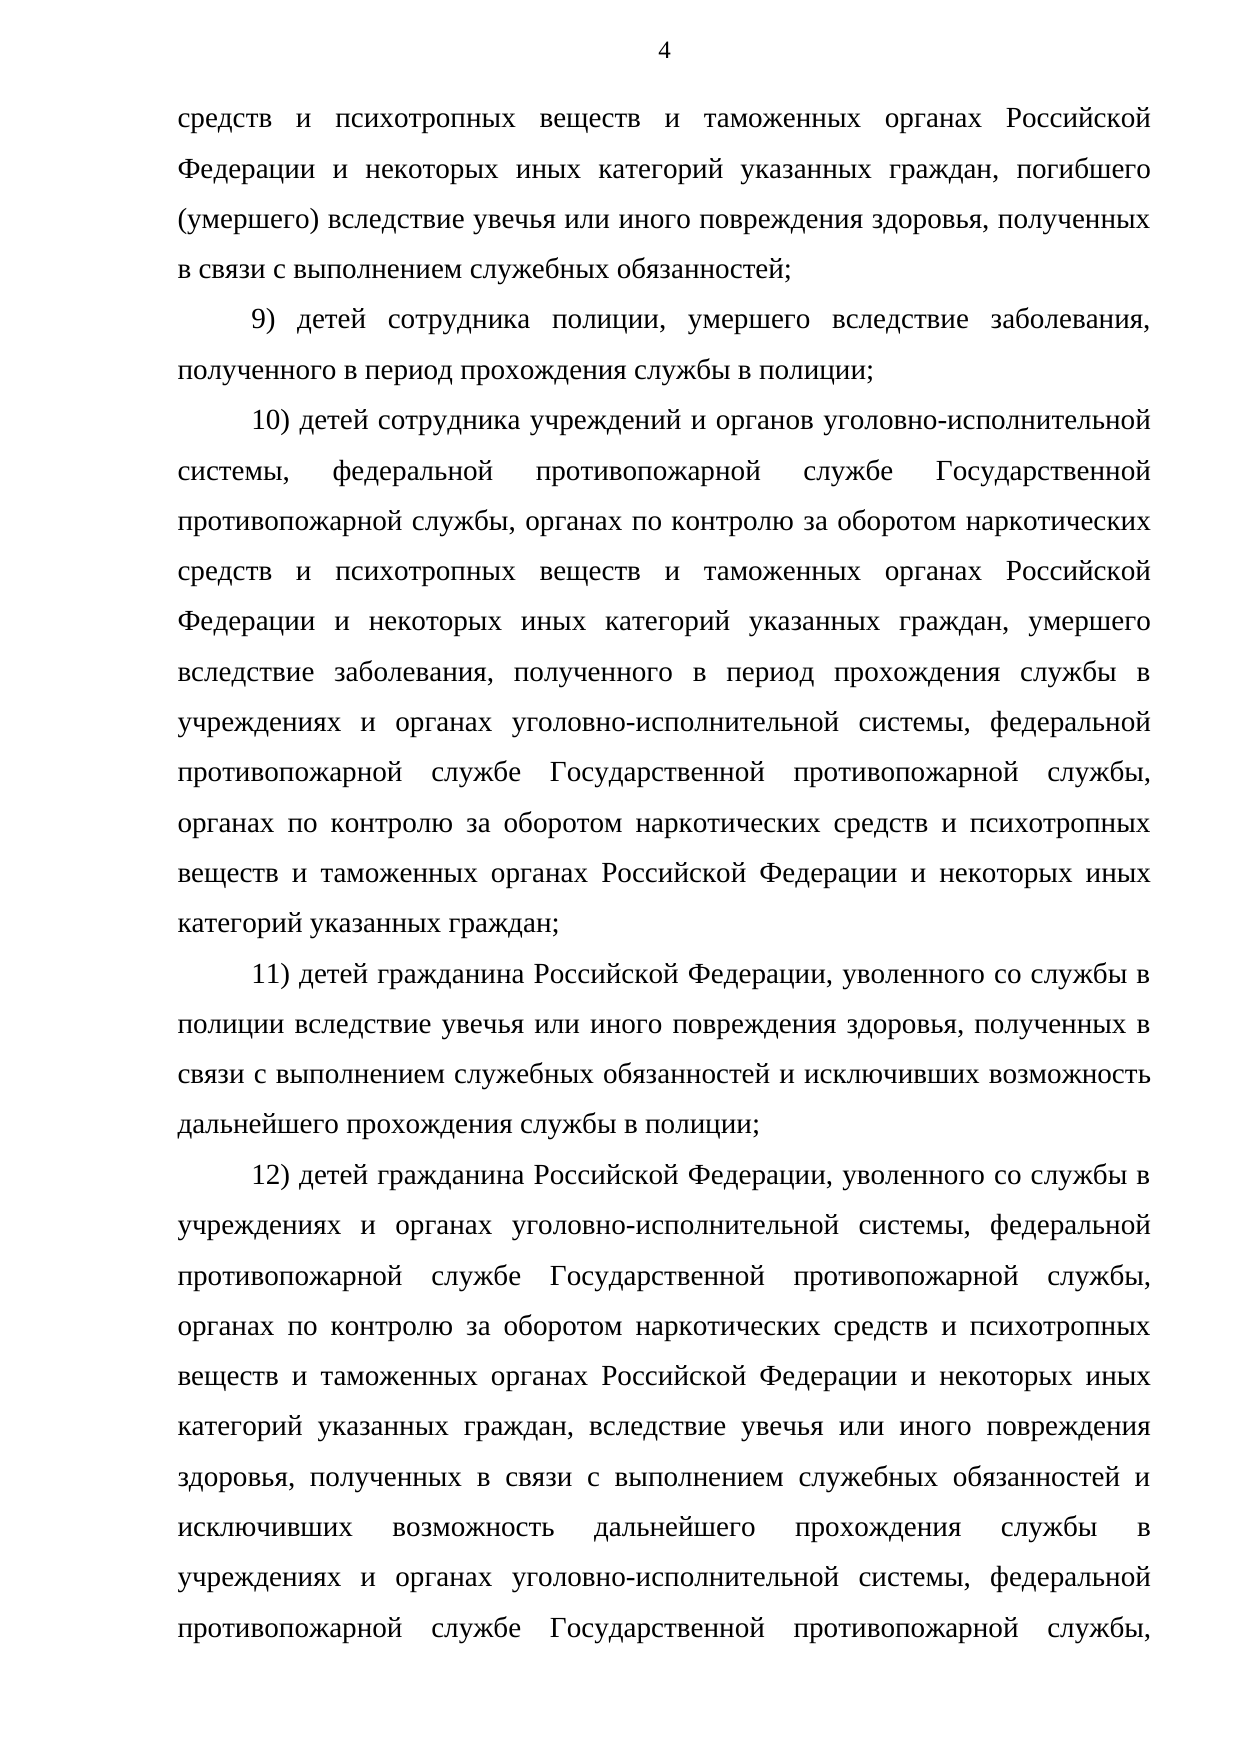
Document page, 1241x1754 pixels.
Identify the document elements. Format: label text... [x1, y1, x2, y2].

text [177, 1157, 1152, 1643]
text 10) детей сотрудника учреждений и органов уголовно-исполнительной системы, федеральной противопожарной службе Государственной противопожарной службы, органах по контролю за оборотом наркотических средств и психотропных веществ и таможенных органах Российской Федерации и некоторых иных категорий указанных граждан, умершего вследствие заболевания, полученного в период прохождения службы в учреждениях и органах уголовно-исполнительной системы, федеральной противопожарной службе Государственной противопожарной службы, органах по контролю за оборотом наркотических средств и психотропных веществ и таможенных органах Российской Федерации и некоторых иных категорий указанных граждан; [177, 402, 1152, 939]
text 11) детей гражданина Российской Федерации, уволенного со службы в полиции вследствие увечья или иного повреждения здоровья, полученных в связи с выполнением служебных обязанностей и исключивших возможность дальнейшего прохождения службы в полиции; [177, 956, 1152, 1140]
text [177, 100, 1152, 285]
text 9) детей сотрудника полиции, умершего вследствие заболевания, полученного в период прохождения службы в полиции; [177, 302, 1152, 386]
